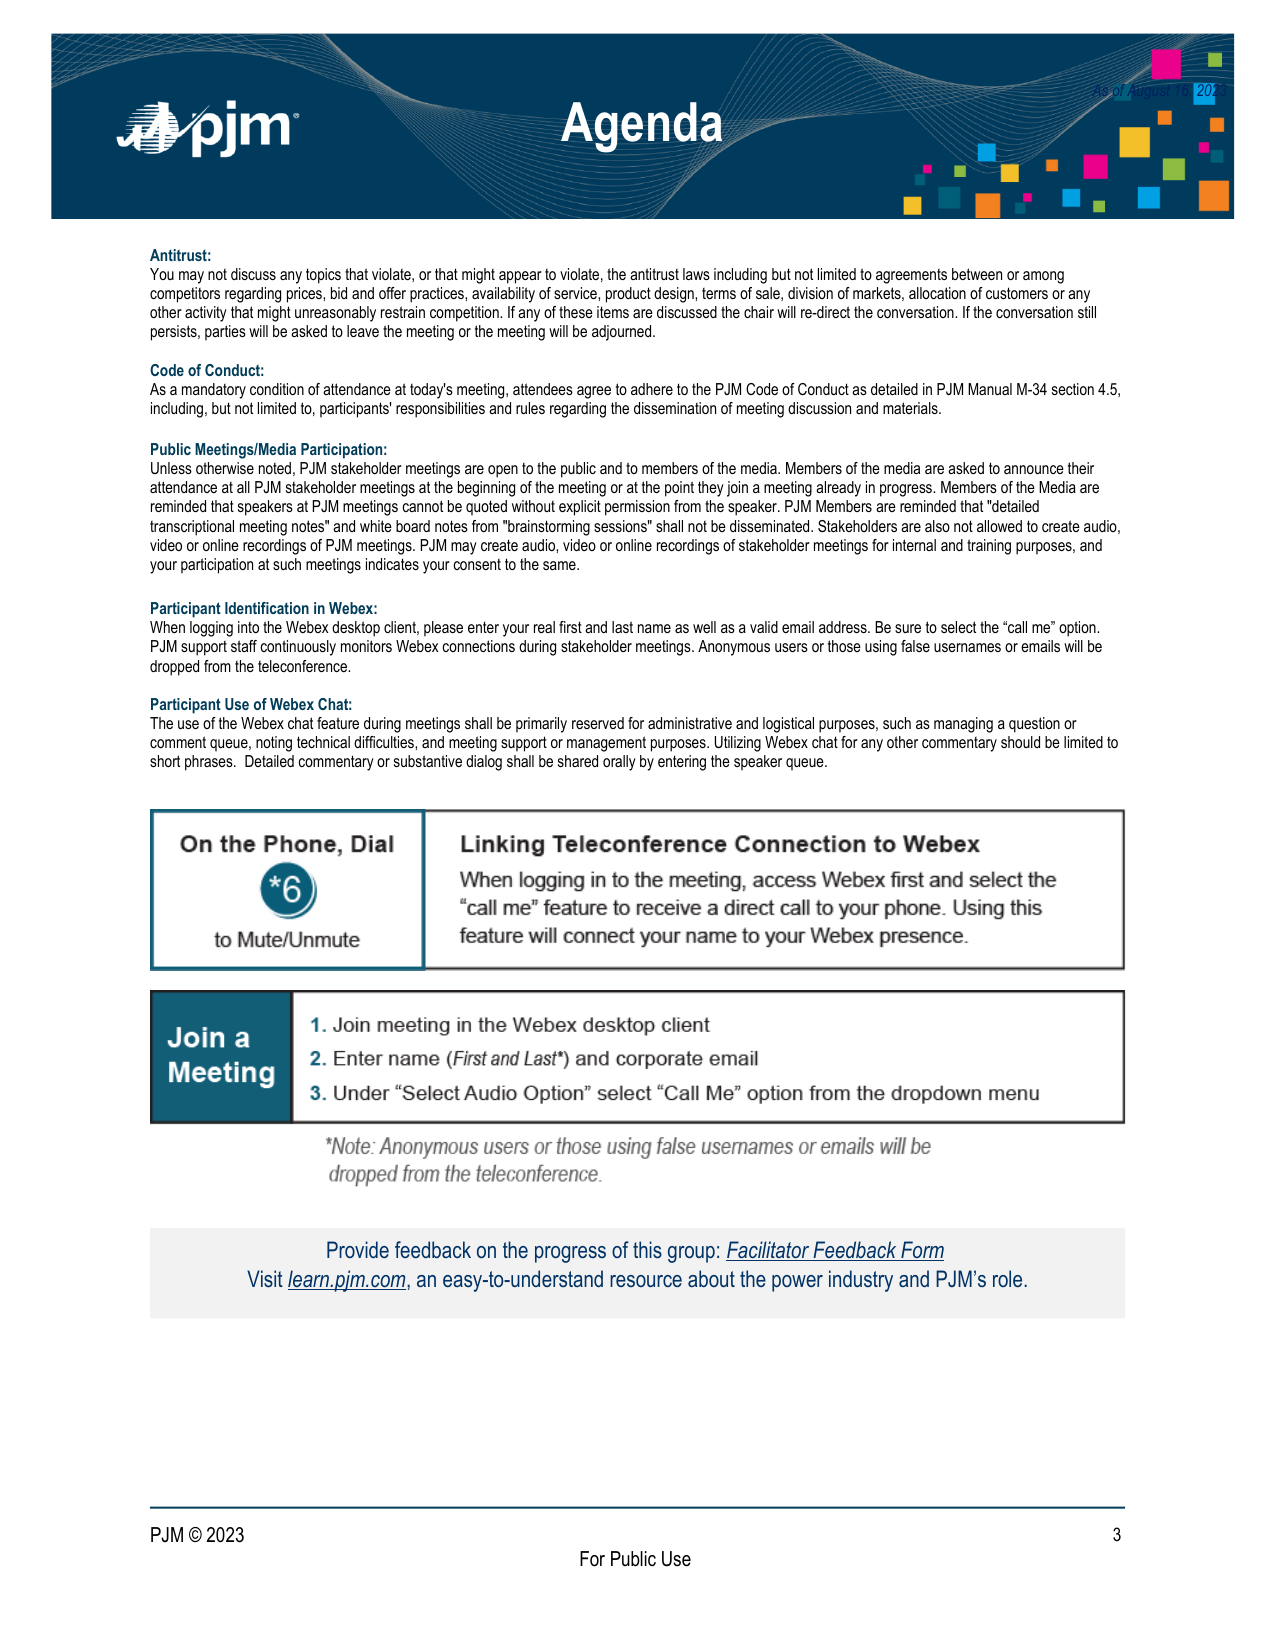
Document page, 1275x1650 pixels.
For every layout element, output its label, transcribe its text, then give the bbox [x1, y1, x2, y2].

subtitle Participant Use of Webex Chat: [150, 695, 1125, 714]
text As a mandatory condition of attendance at today's meeting, attendees agree to adhere to the PJM Code of Conduct as detailed in PJM Manual M-34 section 4.5, including, but not limited to, participants' responsibilities and rules regarding the dissemination of meeting discussion and materials. [150, 380, 1125, 418]
text The use of the Webex chat feature during meetings shall be primarily reserved for administrative and logistical purposes, such as managing a question or comment queue, noting technical difficulties, and meeting support or management purposes. Utilizing Webex chat for any other commentary should be limited to short phrases. Detailed commentary or substantive dialog shall be shared orally by entering the speaker queue. [150, 714, 1125, 771]
text Unless otherwise noted, PJM stakeholder meetings are open to the public and to members of the media. Members of the media are asked to announce their attendance at all PJM stakeholder meetings at the beginning of the meeting or at the point they join a meeting already in progress. Members of the Media are reminded that speakers at PJM meetings cannot be quoted without explicit permission from the speaker. PJM Members are reminded that "detailed transcriptional meeting notes" and white board notes from "brainstorming sessions" shall not be disseminated. Stakeholders are also not allowed to create audio, video or online recordings of PJM meetings. PJM may create audio, video or online recordings of stakeholder meetings for internal and training purposes, and your participation at such meetings indicates your consent to the same. [150, 459, 1125, 574]
subtitle Antitrust: [150, 246, 1125, 265]
text You may not discuss any topics that violate, or that might appear to violate, the antitrust laws including but not limited to agreements between or among competitors regarding prices, bid and offer practices, availability of service, product design, terms of sale, division of markets, allocation of customers or any other activity that might unreasonably restrain competition. If any of these items are discussed the chair will re-direct the conversation. If the conversation still persists, parties will be asked to leave the meeting or the meeting will be adjourned. [150, 265, 1125, 341]
picture [150, 990, 1125, 1190]
picture [150, 809, 1125, 971]
subtitle Participant Identification in Webex: [150, 599, 1125, 618]
title Public Meetings/Media Participation: [150, 440, 1125, 459]
picture [51, 32, 1235, 219]
text PJM support staff continuously monitors Webex connections during stakeholder meetings. Anonymous users or those using false usernames or emails will be dropped from the teleconference. [150, 637, 1125, 676]
title Code of Conduct: [150, 361, 1125, 380]
text When logging into the Webex desktop client, please enter your real first and last name as well as a valid email address. Be sure to select the “call me” option. [150, 618, 1125, 637]
